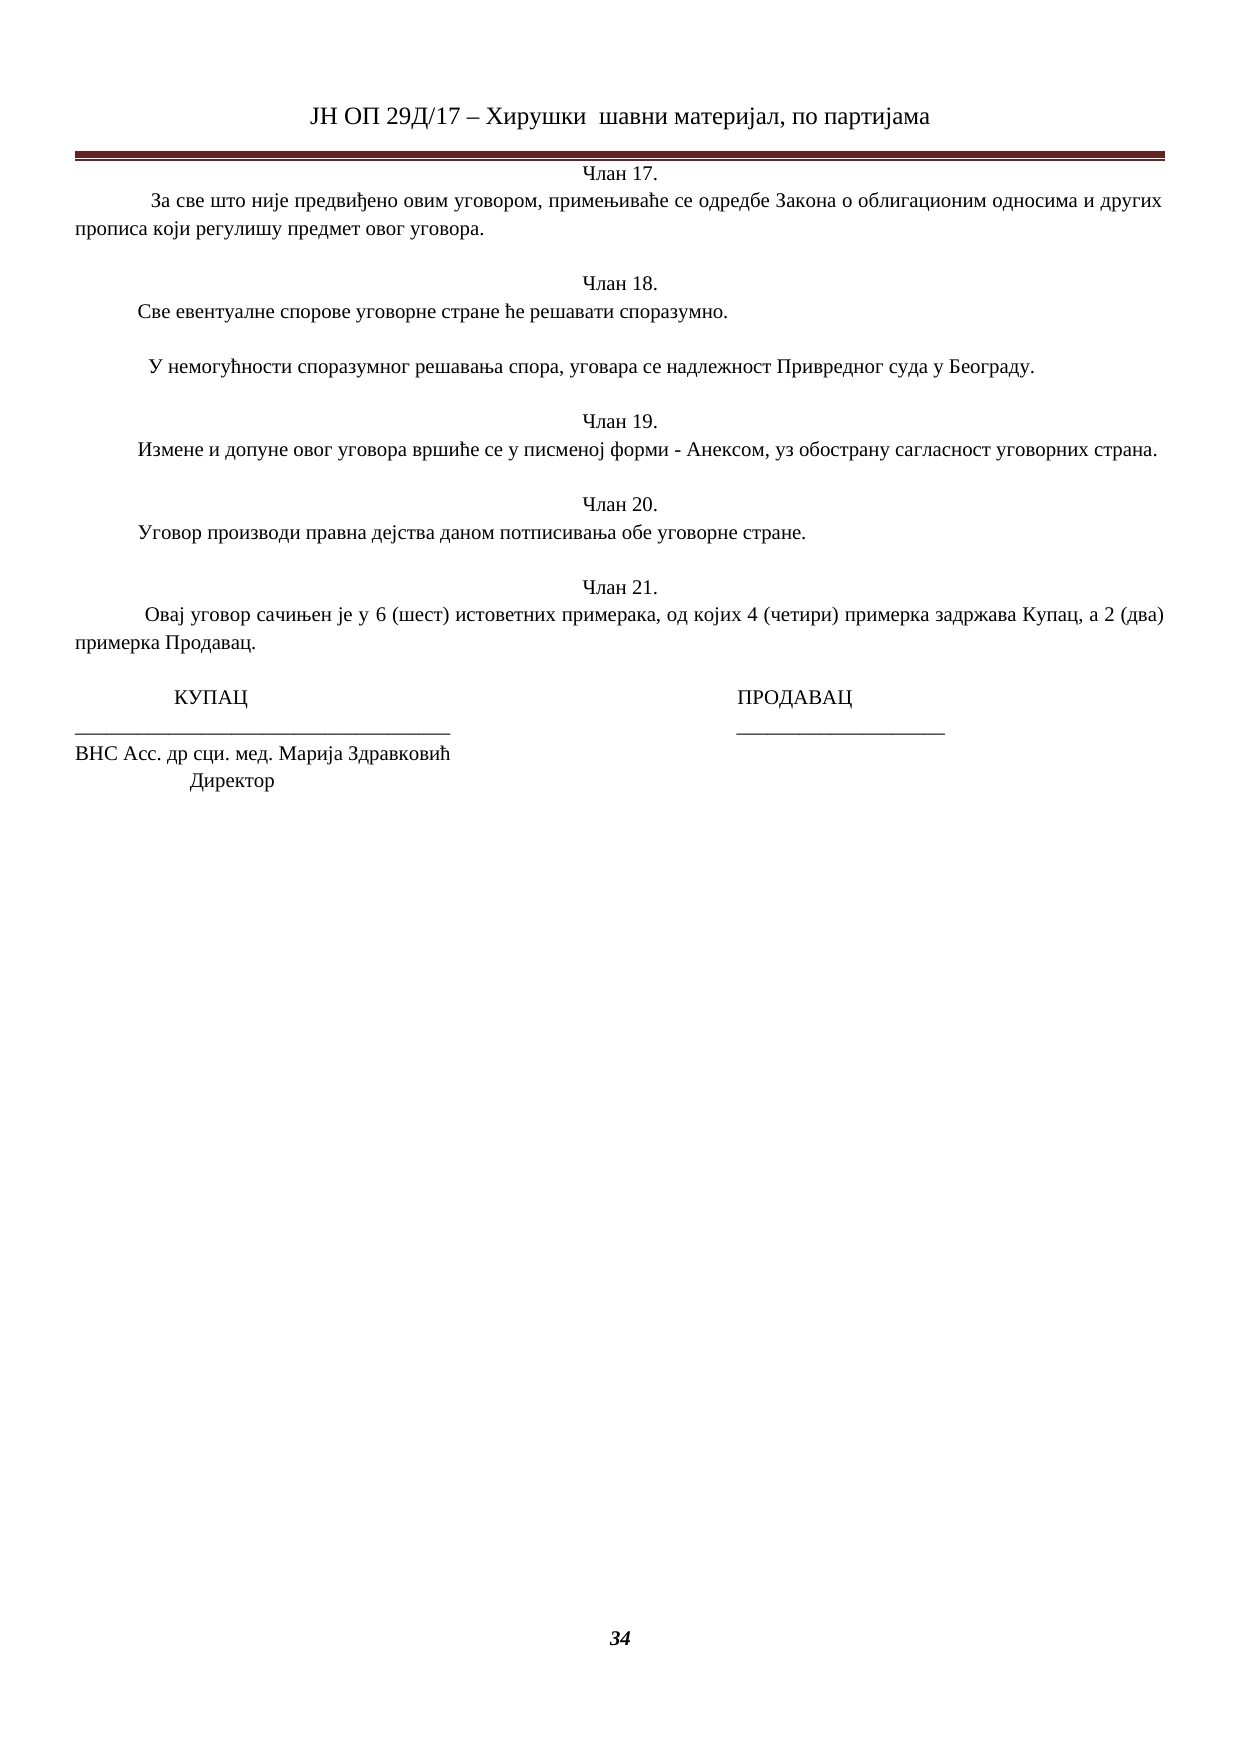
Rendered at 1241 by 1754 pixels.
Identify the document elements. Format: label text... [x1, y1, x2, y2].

text КУПАЦ ПРОДАВАЦ [75, 685, 1165, 709]
text Овај уговор сачињен је у 6 (шест) истоветних примерака, од којих 4 (четири) примерка задржава Купац, а 2 (два) примерка Продавац. [75, 602, 1165, 654]
text За све што није предвиђено овим уговором, примењиваће се одредбе Закона о облигационим односима и других прописа који регулишу предмет овог уговора. [75, 188, 1165, 240]
text Уговор производи правна дејства даном потписивања обе уговорне стране. [75, 519, 1165, 544]
text У немогућности споразумног решавања спора, уговара се надлежност Привредног суда у Београду. [75, 354, 1165, 378]
text ____________________________________ ____________________ [75, 713, 1165, 737]
text Измене и допуне овог уговора вршиће се у писменој форми - Анексом, уз обострану сагласност уговорних страна. [75, 437, 1165, 461]
text Члан 18. [75, 271, 1165, 295]
text Члан 17. [75, 161, 1165, 185]
text ВНС Асс. др сци. мед. Марија Здравковић [75, 740, 1165, 764]
text Директор [75, 768, 1165, 792]
text Члан 21. [75, 575, 1165, 599]
text Члан 19. [75, 409, 1165, 433]
text Све евентуалне спорове уговорне стране ће решавати споразумно. [75, 299, 1165, 323]
text Члан 20. [75, 492, 1165, 516]
